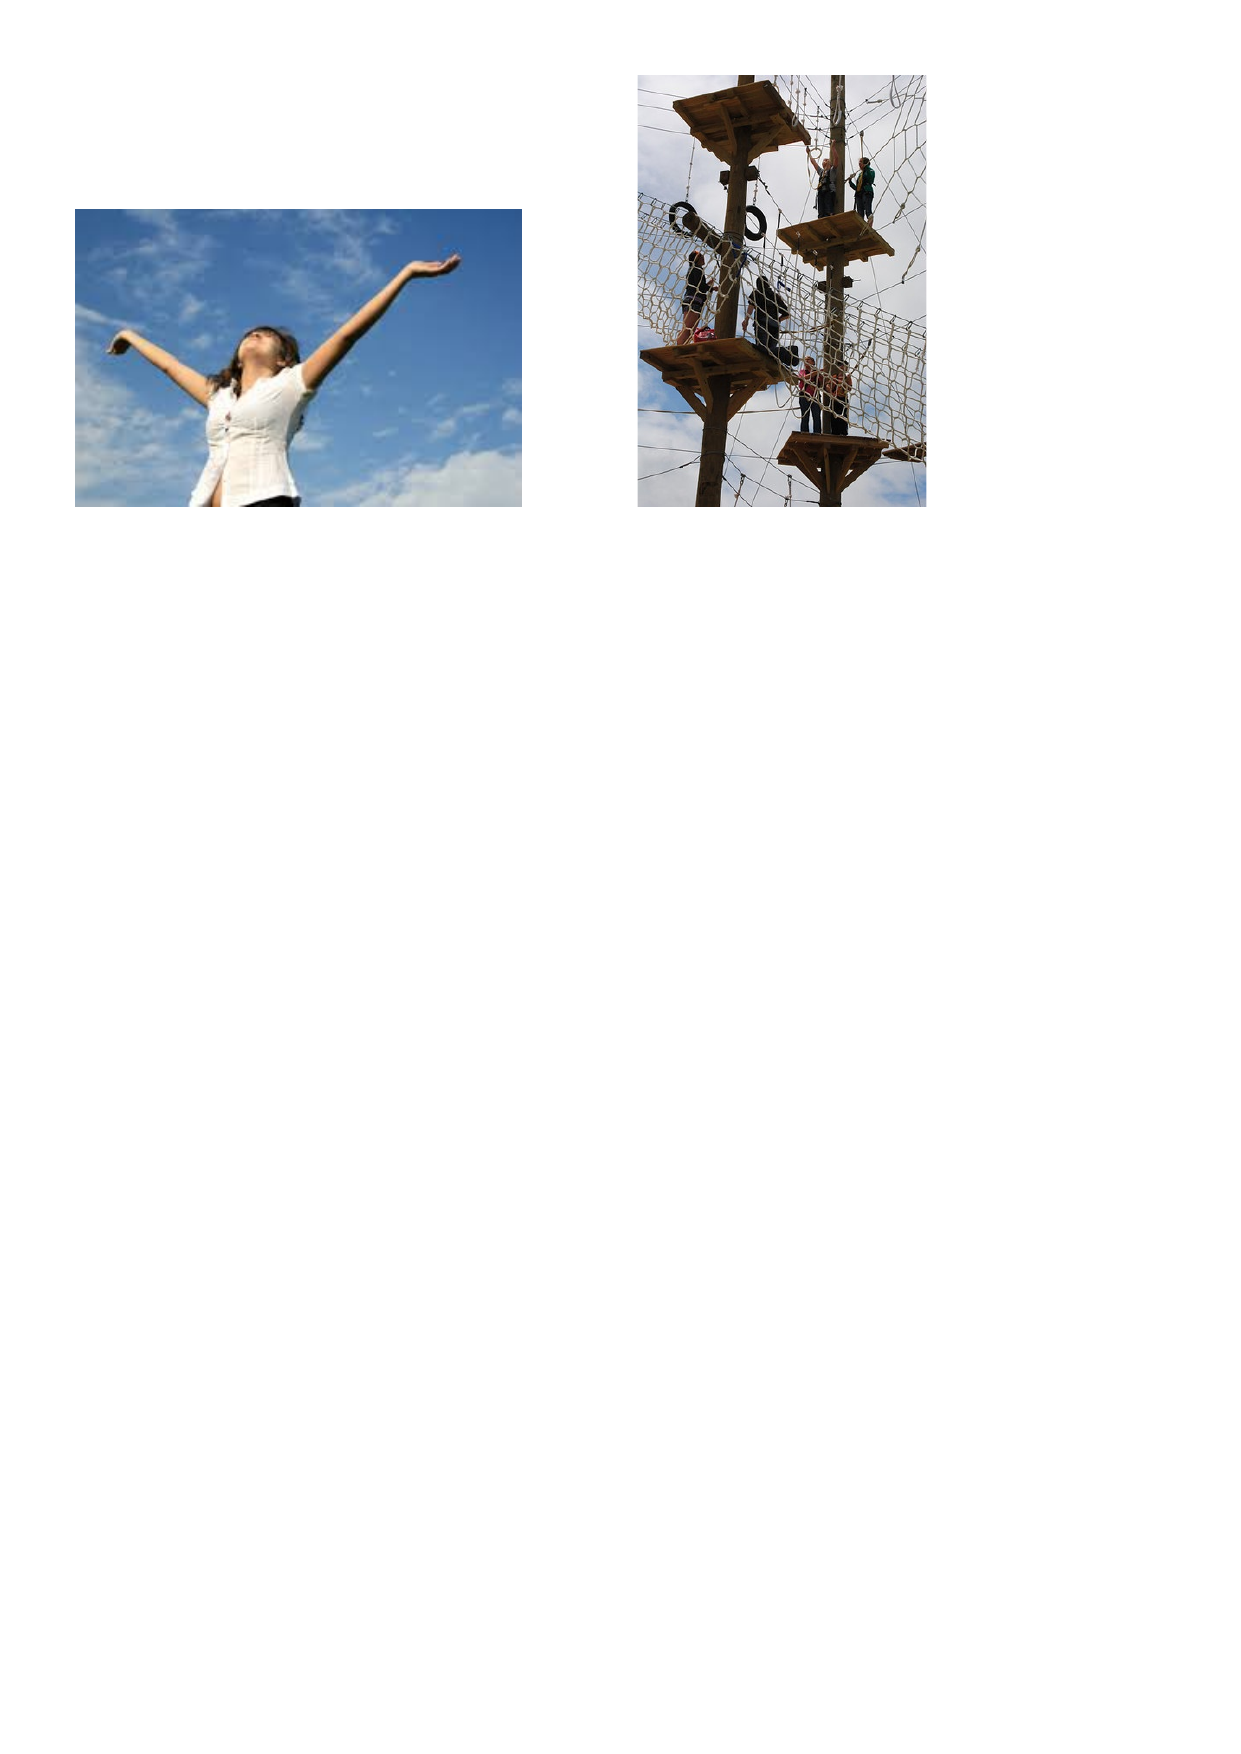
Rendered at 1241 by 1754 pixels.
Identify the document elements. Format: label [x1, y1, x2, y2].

picture [75, 209, 522, 507]
picture [637, 75, 927, 507]
